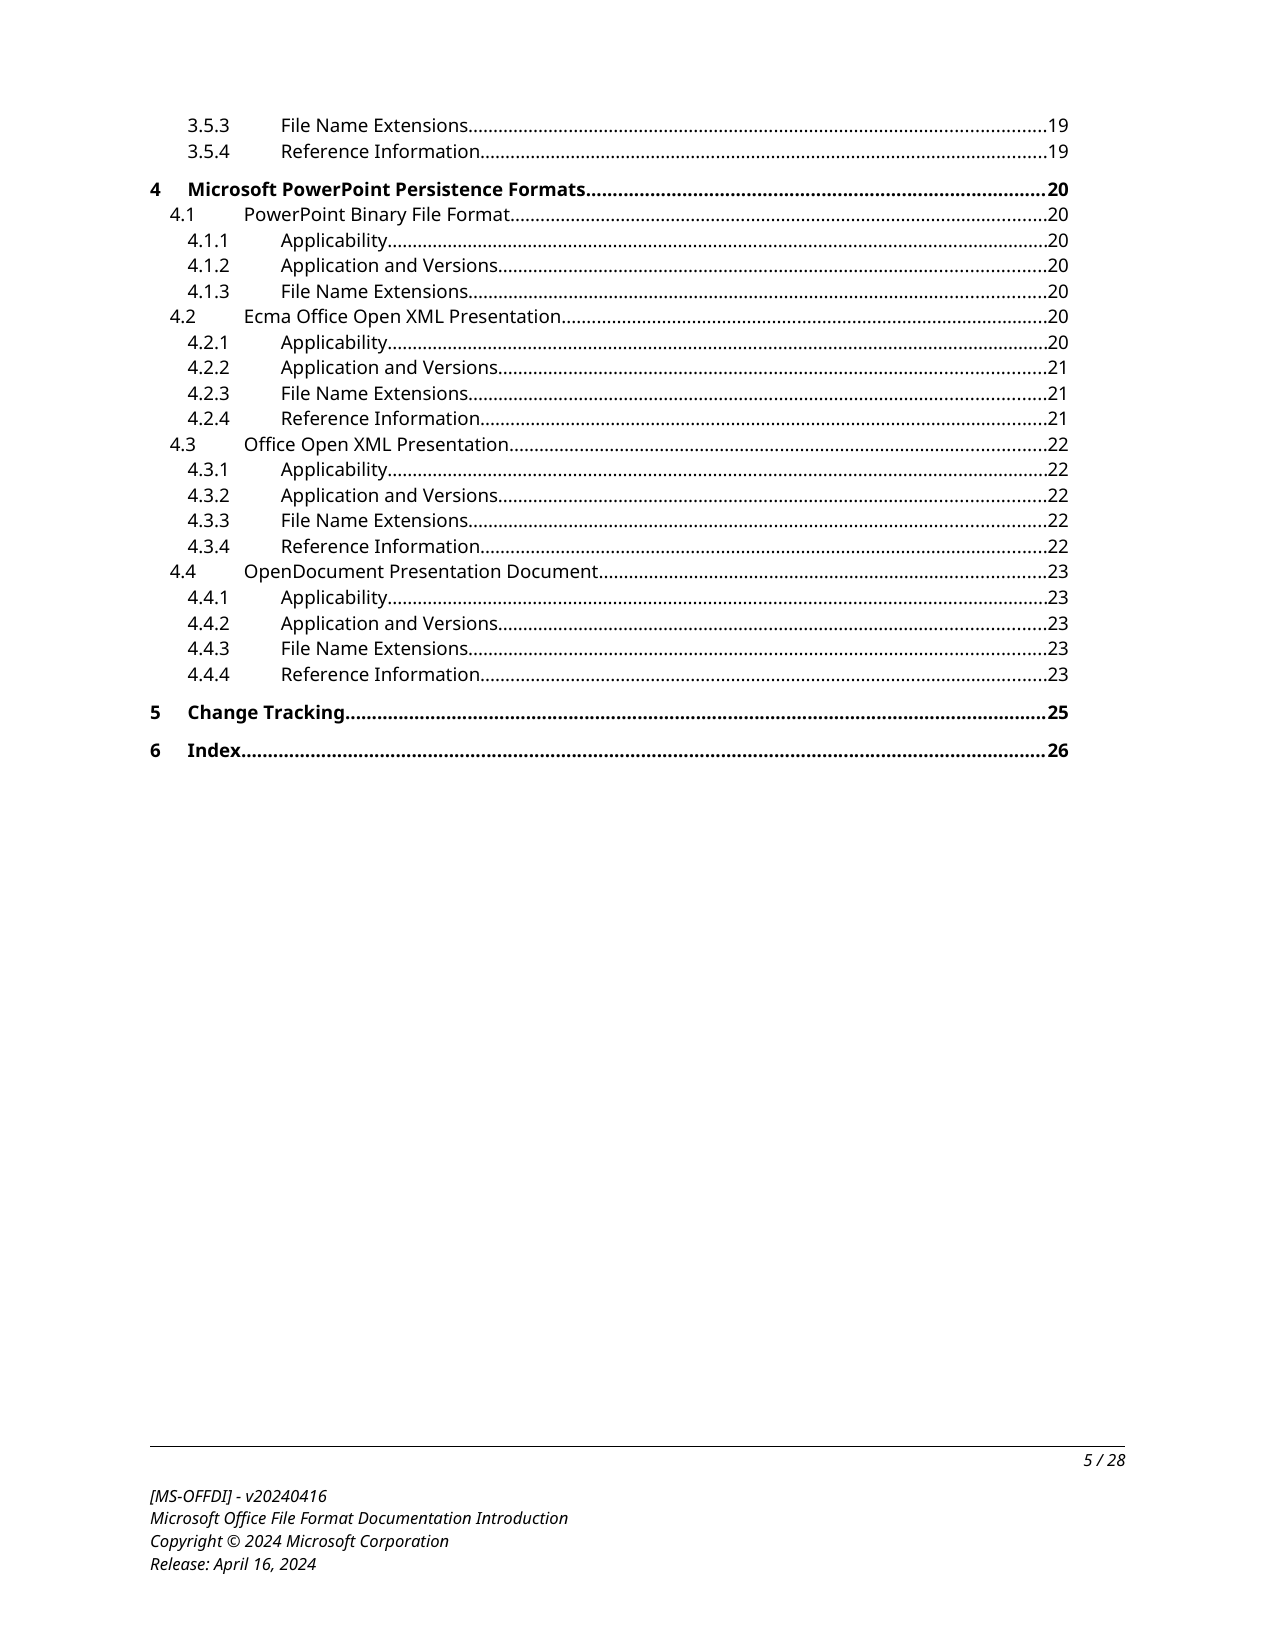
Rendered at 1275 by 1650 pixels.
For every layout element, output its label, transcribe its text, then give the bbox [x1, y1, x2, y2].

text 3.5.3 File Name Extensions 19 [187, 112, 1078, 138]
text 4.3.2 Application and Versions 22 [187, 482, 1078, 508]
text 4.3 Office Open XML Presentation 22 [169, 431, 1078, 457]
text 4.2.3 File Name Extensions 21 [187, 380, 1078, 406]
text 6 Index 26 [150, 737, 1078, 762]
text 5 Change Tracking 25 [150, 699, 1078, 724]
text 4.1.3 File Name Extensions 20 [187, 278, 1078, 304]
text 4.1.2 Application and Versions 20 [187, 253, 1078, 278]
text 4 Microsoft PowerPoint Persistence Formats 20 [150, 176, 1078, 202]
text 4.4.1 Applicability 23 [187, 584, 1078, 610]
text 4.1.1 Applicability 20 [187, 227, 1078, 253]
text 4.3.1 Applicability 22 [187, 457, 1078, 482]
text 4.2.1 Applicability 20 [187, 329, 1078, 355]
text 4.4.4 Reference Information 23 [187, 661, 1078, 686]
text 4.4.2 Application and Versions 23 [187, 610, 1078, 635]
text 4.3.4 Reference Information 22 [187, 533, 1078, 559]
text 3.5.4 Reference Information 19 [187, 138, 1078, 163]
text 4.2.2 Application and Versions 21 [187, 355, 1078, 380]
text 4.2 Ecma Office Open XML Presentation 20 [169, 304, 1078, 329]
text 4.1 PowerPoint Binary File Format 20 [169, 202, 1078, 227]
text 4.2.4 Reference Information 21 [187, 406, 1078, 431]
text 4.3.3 File Name Extensions 22 [187, 508, 1078, 533]
text 4.4 OpenDocument Presentation Document 23 [169, 559, 1078, 584]
text 4.4.3 File Name Extensions 23 [187, 635, 1078, 661]
